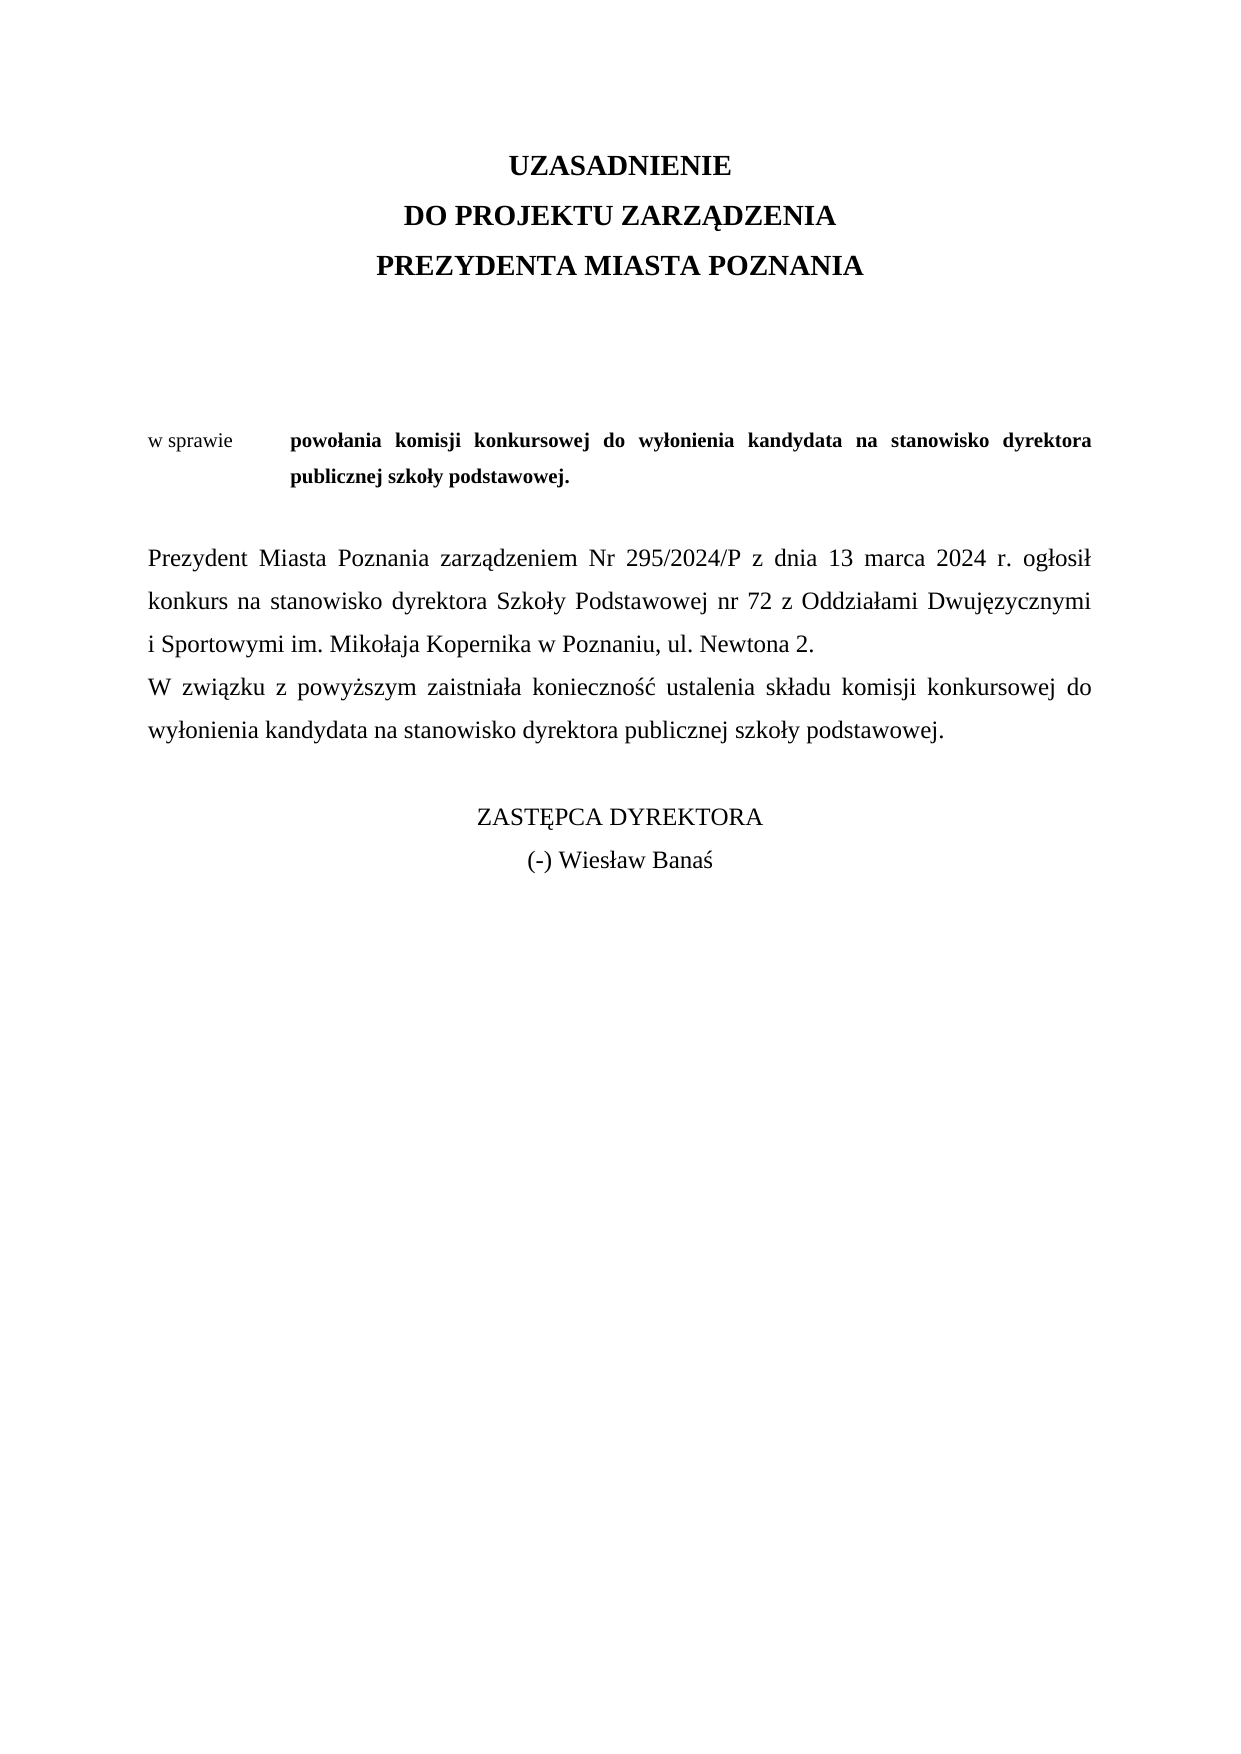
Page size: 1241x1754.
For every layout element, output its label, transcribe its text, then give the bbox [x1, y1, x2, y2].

table_header powołania komisji konkursowej do wyłonienia kandydata na stanowisko dyrektora publicznej szkoły podstawowej. [279, 428, 1104, 500]
subtitle PREZYDENTA MIASTA POZNANIA [148, 248, 1093, 282]
subtitle UZASADNIENIE [148, 148, 1093, 181]
text (-) Wiesław Banaś [148, 845, 1093, 874]
text ZASTĘPCA DYREKTORA [148, 802, 1093, 831]
text Prezydent Miasta Poznania zarządzeniem Nr 295/2024/P z dnia 13 marca 2024 r. ogłosił konkurs na stanowisko dyrektora Szkoły Podstawowej nr 72 z Oddziałami Dwujęzycznymi i Sportowymi im. Mikołaja Kopernika w Poznaniu, ul. Newtona 2. [148, 543, 1093, 658]
table_header w sprawie [136, 428, 279, 500]
subtitle DO PROJEKTU ZARZĄDZENIA [148, 198, 1093, 231]
text W związku z powyższym zaistniała konieczność ustalenia składu komisji konkursowej do wyłonienia kandydata na stanowisko dyrektora publicznej szkoły podstawowej. [148, 672, 1093, 744]
